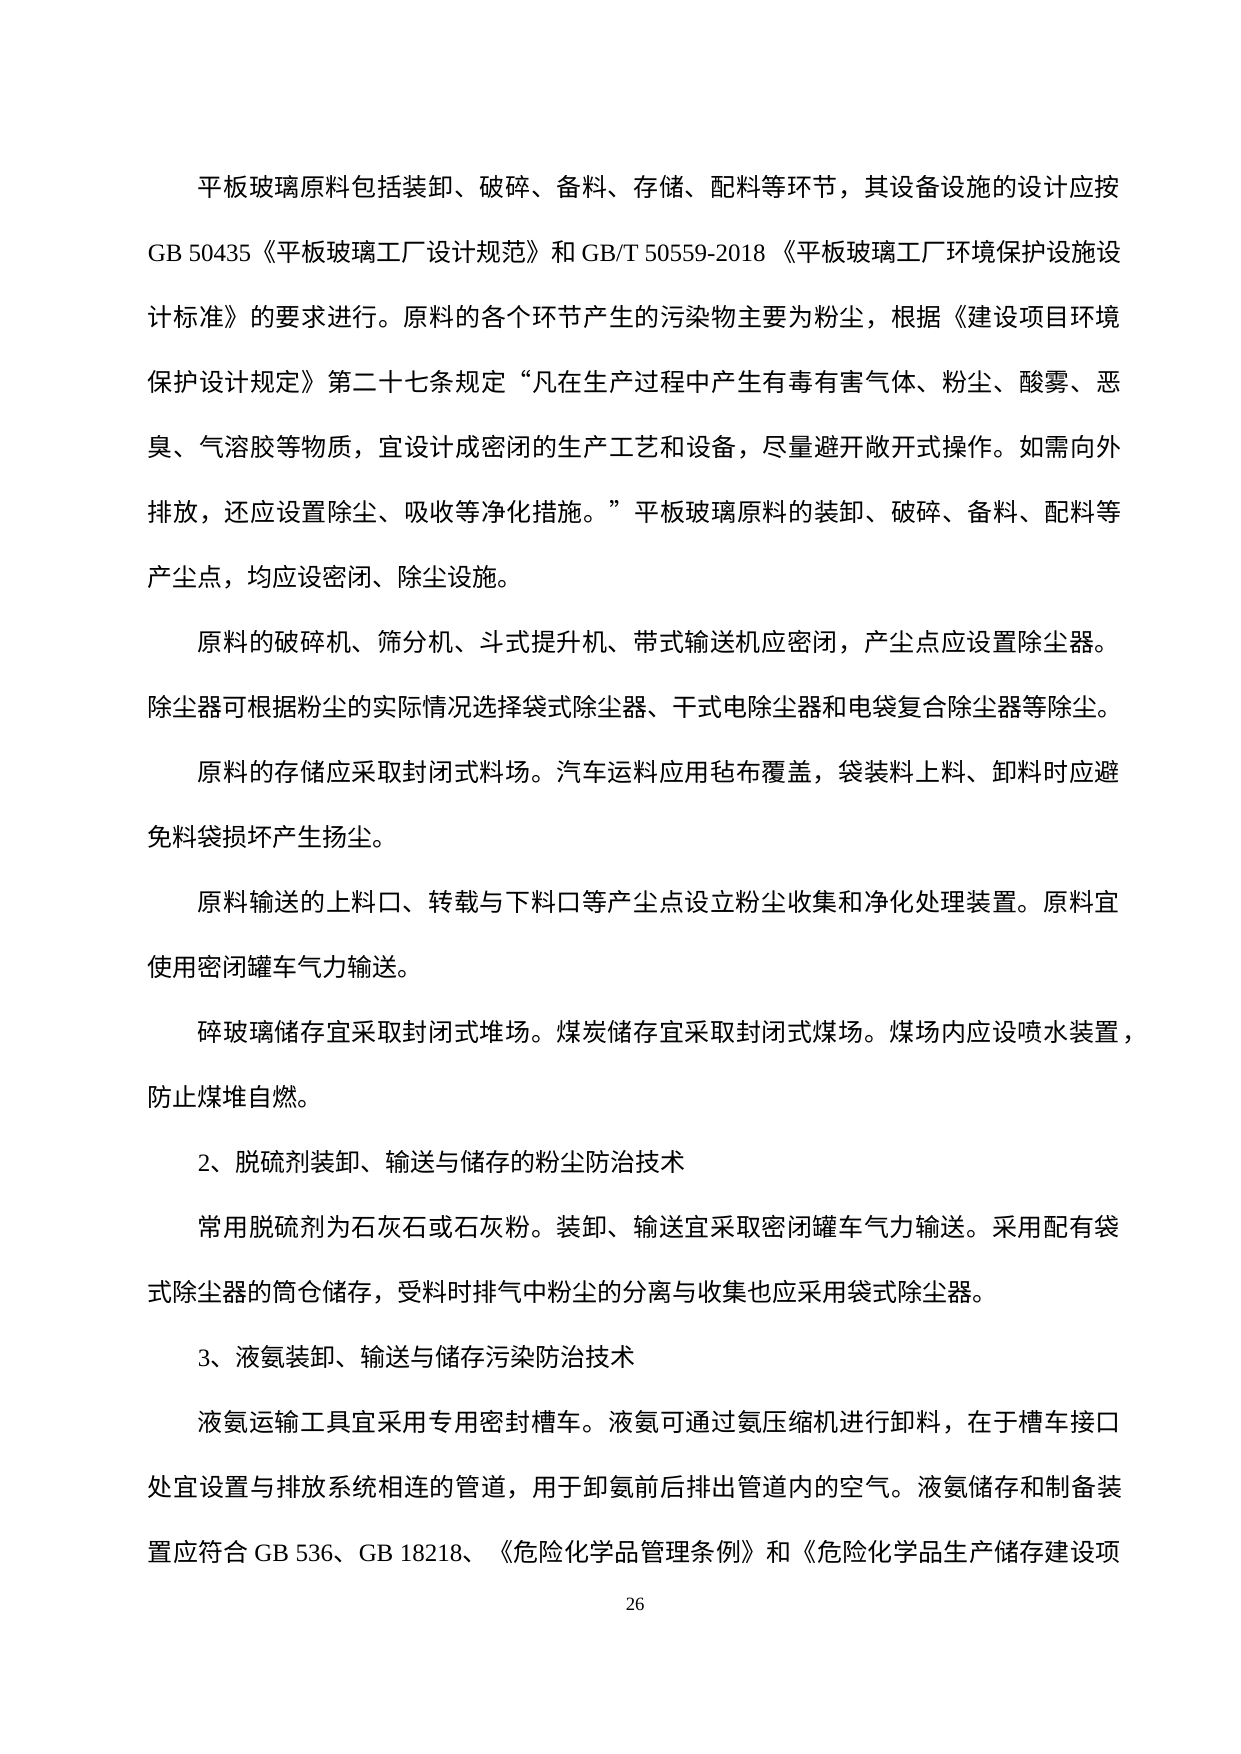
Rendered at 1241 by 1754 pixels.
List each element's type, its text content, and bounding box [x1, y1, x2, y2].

text 常用脱硫剂为石灰石或石灰粉。装卸、输送宜采取密闭罐车气力输送。采用配有袋式除尘器的筒仓储存，受料时排气中粉尘的分离与收集也应采用袋式除尘器。 [148, 1193, 1122, 1323]
text 2、脱硫剂装卸、输送与储存的粉尘防治技术 [148, 1128, 1122, 1193]
text 平板玻璃原料包括装卸、破碎、备料、存储、配料等环节，其设备设施的设计应按GB 50435《平板玻璃工厂设计规范》和GB/T 50559-2018 《平板玻璃工厂环境保护设施设计标准》的要求进行。原料的各个环节产生的污染物主要为粉尘，根据《建设项目环境保护设计规定》第二十七条规定“凡在生产过程中产生有毒有害气体、粉尘、酸雾、恶臭、气溶胶等物质，宜设计成密闭的生产工艺和设备，尽量避开敞开式操作。如需向外排放，还应设置除尘、吸收等净化措施。”平板玻璃原料的装卸、破碎、备料、配料等产尘点，均应设密闭、除尘设施。 [148, 153, 1122, 608]
text 原料的存储应采取封闭式料场。汽车运料应用毡布覆盖，袋装料上料、卸料时应避免料袋损坏产生扬尘。 [148, 738, 1122, 868]
text 原料输送的上料口、转载与下料口等产尘点设立粉尘收集和净化处理装置。原料宜使用密闭罐车气力输送。 [148, 868, 1122, 998]
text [148, 1388, 1122, 1583]
text 碎玻璃储存宜采取封闭式堆场。煤炭储存宜采取封闭式煤场。煤场内应设喷水装置，防止煤堆自燃。 [148, 998, 1122, 1128]
text 3、液氨装卸、输送与储存污染防治技术 [148, 1323, 1122, 1388]
text 原料的破碎机、筛分机、斗式提升机、带式输送机应密闭，产尘点应设置除尘器。除尘器可根据粉尘的实际情况选择袋式除尘器、干式电除尘器和电袋复合除尘器等除尘。 [148, 608, 1122, 738]
